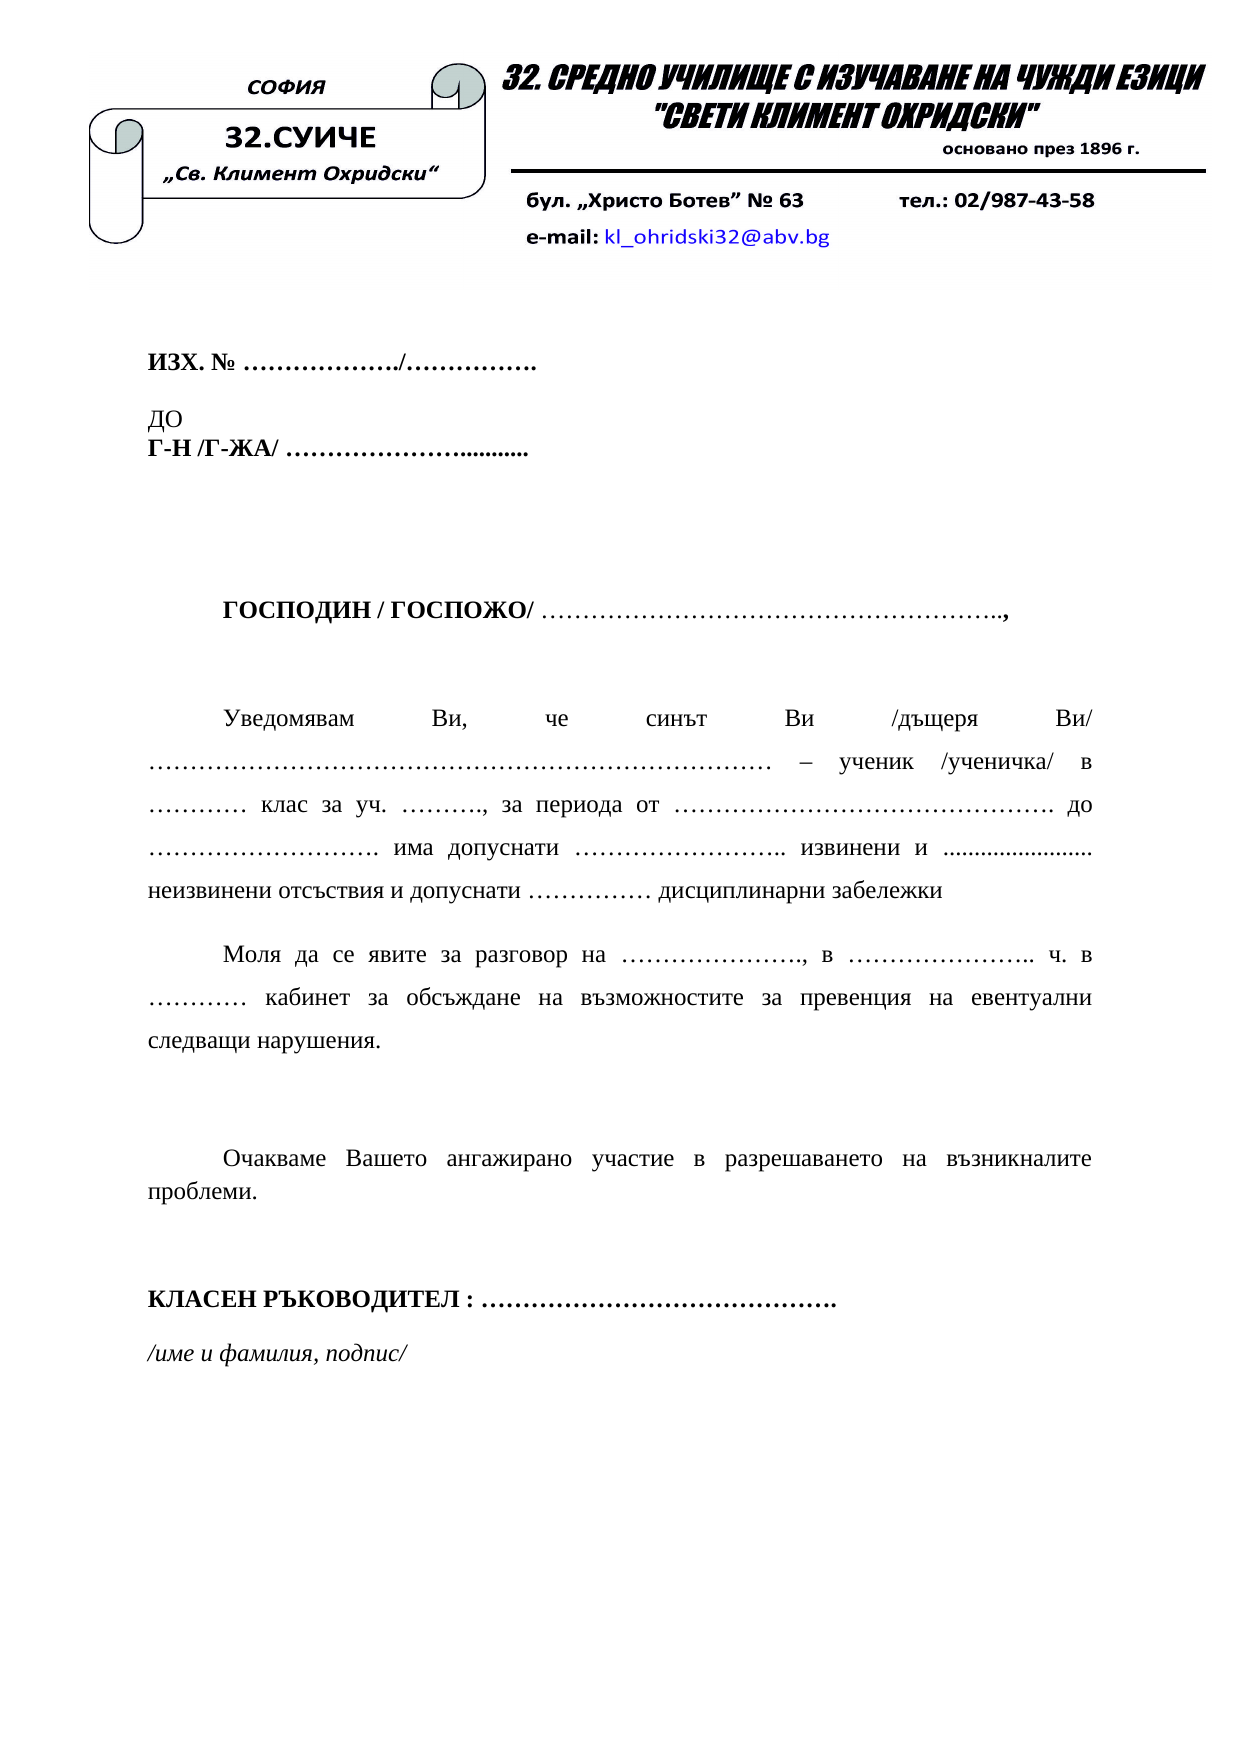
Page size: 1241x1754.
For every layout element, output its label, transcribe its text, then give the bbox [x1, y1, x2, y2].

subtitle ДО [148, 404, 1093, 433]
text /име и фамилия, подпис/ [148, 1338, 1093, 1366]
text Очакваме Вашето ангажирано участие в разрешаването на възникналите проблеми. [148, 1143, 1093, 1205]
text Моля да се явите за разговор на …………………., в ………………….. ч. в ………… кабинет за обсъждане на възможностите за превенция на евентуални следващи нарушения. [148, 939, 1093, 1054]
text Г-Н /Г-ЖА/ …………………........... [148, 433, 1093, 462]
text ГОСПОДИН / ГОСПОЖО/ ……………………………………………….., [148, 595, 1093, 624]
text КЛАСЕН РЪКОВОДИТЕЛ : ……………………………………. [148, 1284, 1093, 1313]
picture [89, 50, 1213, 290]
subtitle Изх. № ………………./……………. [148, 347, 1093, 376]
text Уведомявам Ви, че синът Ви /дъщеря Ви/ ………………………………………………………………… – ученик /ученичка/ в ………… клас за уч. ………., за периода от ………………………………………. до ………………………. има допуснати …………………….. извинени и ........................ неизвинени отсъствия и допуснати …………… дисциплинарни забележки [148, 703, 1093, 904]
